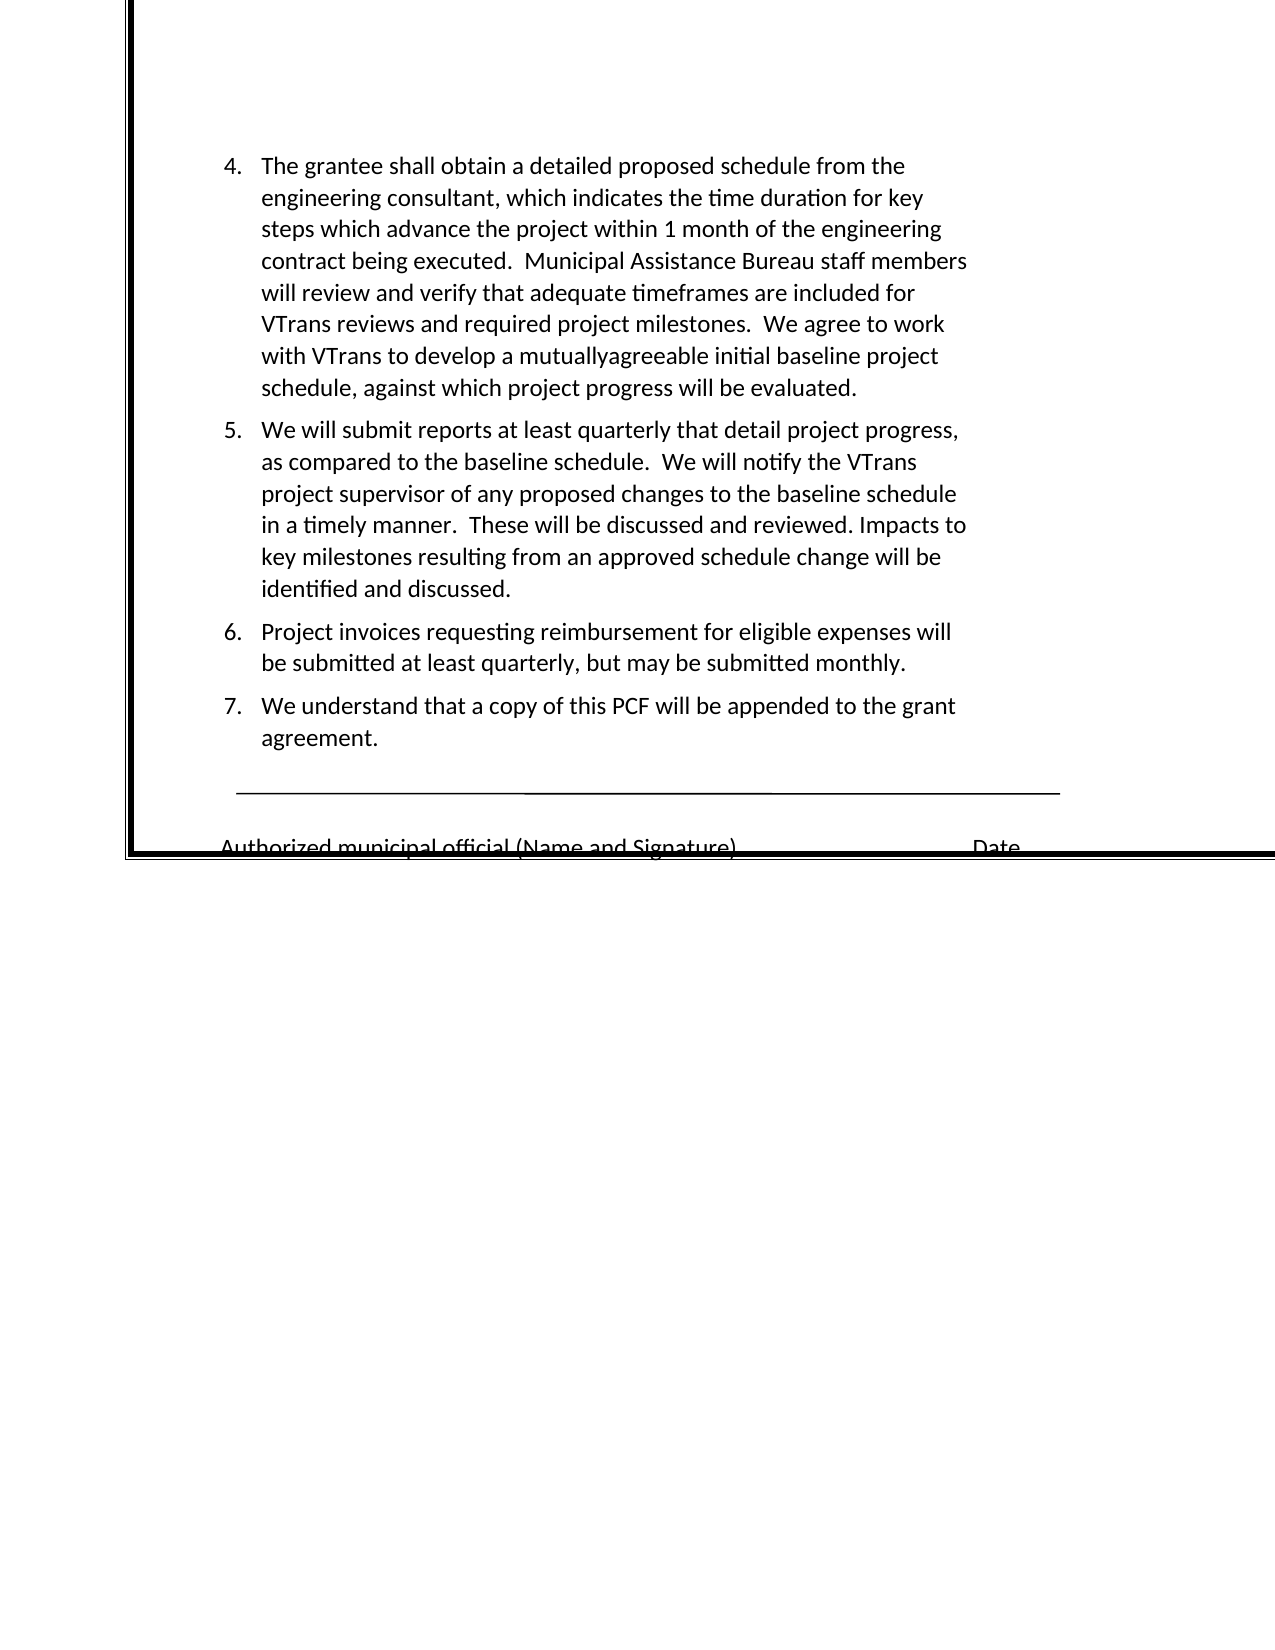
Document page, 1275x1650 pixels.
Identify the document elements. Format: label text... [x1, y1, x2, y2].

list Project invoices requesting reimbursement for eligible expenses will be submitted at least quarterly, but may be submitted monthly. [223, 616, 975, 678]
list The grantee shall obtain a detailed proposed schedule from the engineering consultant, which indicates the time duration for key steps which advance the project within 1 month of the engineering contract being executed. Municipal Assistance Bureau staff members will review and verify that adequate timeframes are included for VTrans reviews and required project milestones. We agree to work with VTrans to develop a mutuallyagreeable initial baseline project schedule, against which project progress will be evaluated. [223, 150, 975, 402]
list We understand that a copy of this PCF will be appended to the grant agreement. [223, 690, 975, 753]
text Authorized municipal official (Name and Signature) Date [150, 832, 1125, 863]
list We will submit reports at least quarterly that detail project progress, as compared to the baseline schedule. We will notify the VTrans project supervisor of any proposed changes to the baseline schedule in a timely manner. These will be discussed and reviewed. Impacts to key milestones resulting from an approved schedule change will be identified and discussed. [223, 414, 975, 603]
